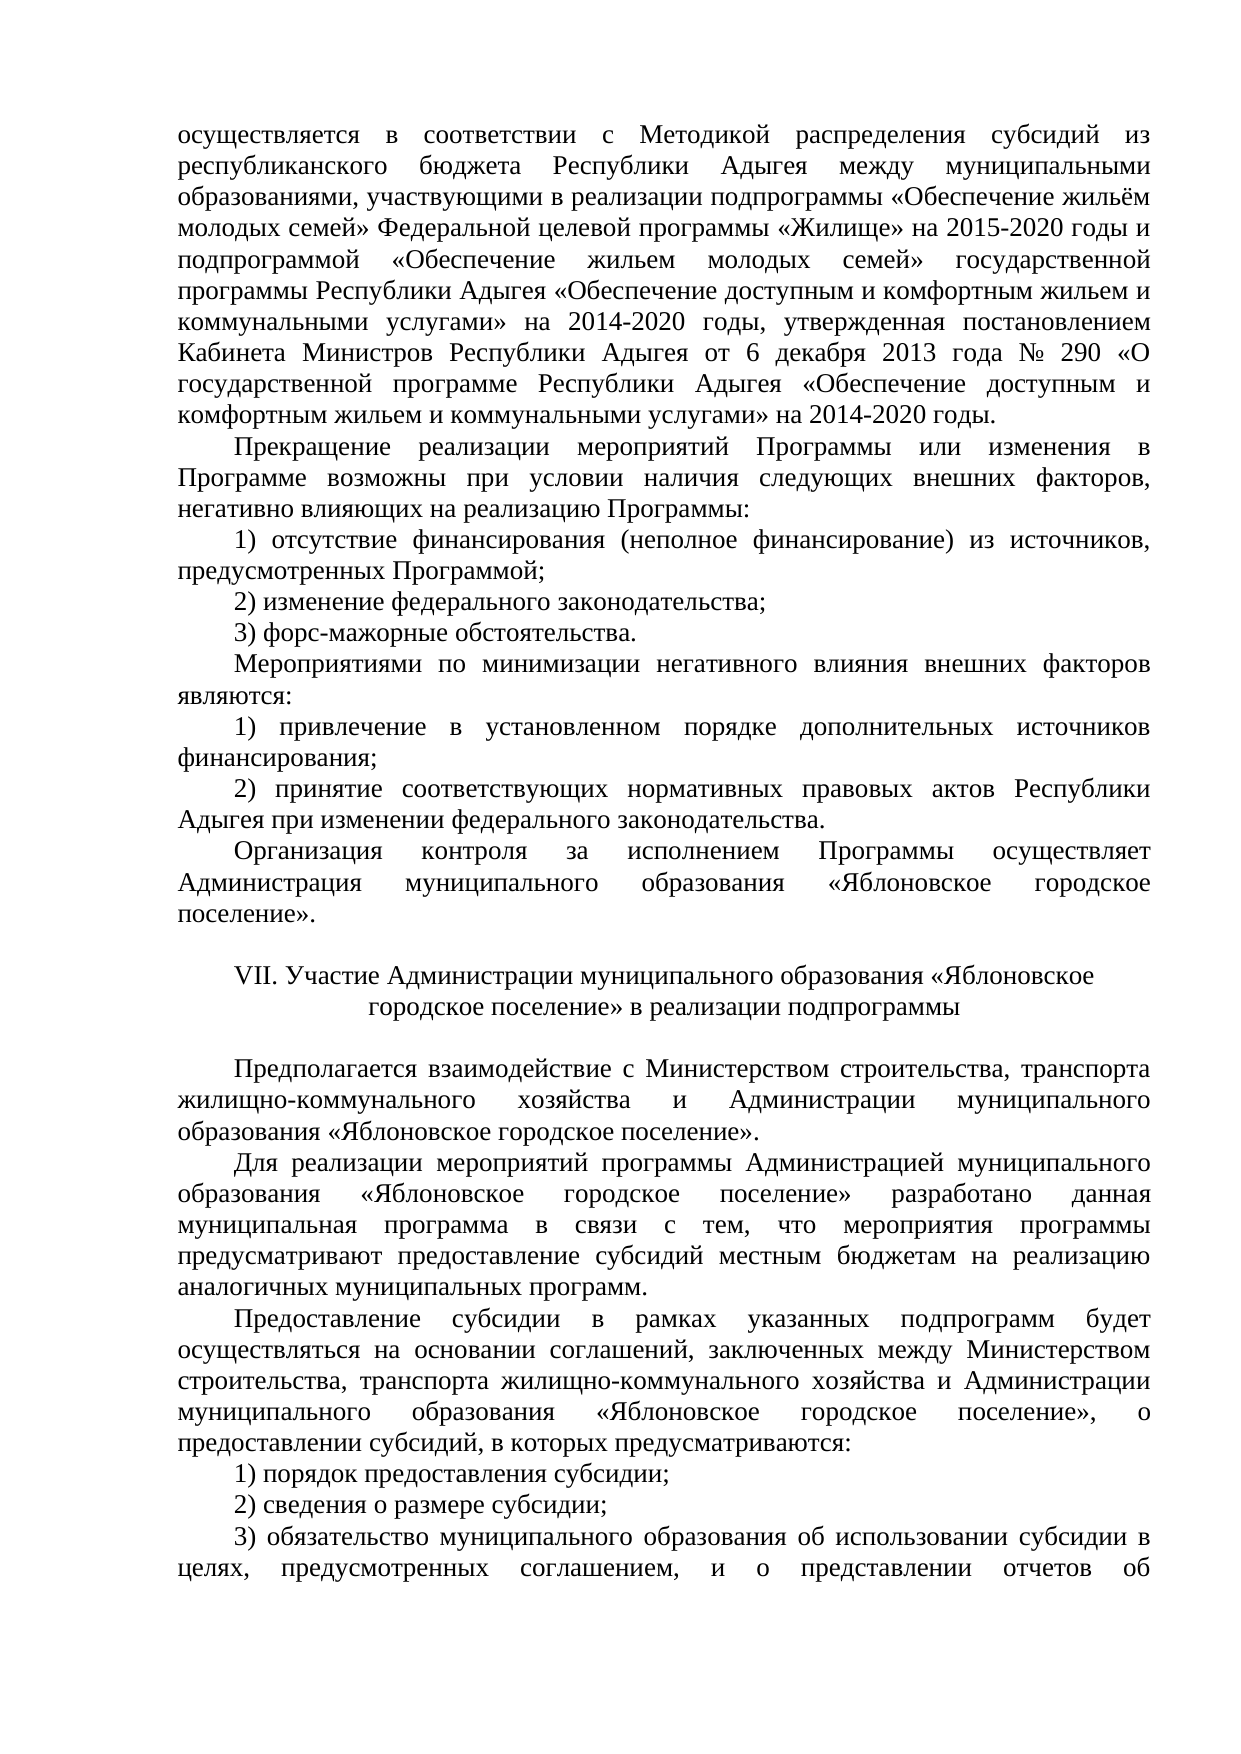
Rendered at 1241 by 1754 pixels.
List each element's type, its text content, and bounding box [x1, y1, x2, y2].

text VII. Участие Администрации муниципального образования «Яблоновское городское поселение» в реализации подпрограммы [177, 959, 1152, 1021]
text 2) изменение федерального законодательства; [177, 585, 1152, 616]
text Предполагается взаимодействие с Министерством строительства, транспорта жилищно-коммунального хозяйства и Администрации муниципального образования «Яблоновское городское поселение». [177, 1052, 1152, 1146]
text 1) отсутствие финансирования (неполное финансирование) из источников, предусмотренных Программой; [177, 523, 1152, 585]
text Организация контроля за исполнением Программы осуществляет Администрация муниципального образования «Яблоновское городское поселение». [177, 834, 1152, 928]
text Мероприятиями по минимизации негативного влияния внешних факторов являются: [177, 648, 1152, 710]
text 2) принятие соответствующих нормативных правовых актов Республики Адыгея при изменении федерального законодательства. [177, 772, 1152, 834]
text 1) порядок предоставления субсидии; [177, 1457, 1152, 1488]
text Для реализации мероприятий программы Администрацией муниципального образования «Яблоновское городское поселение» разработано данная муниципальная программа в связи с тем, что мероприятия программы предусматривают предоставление субсидий местным бюджетам на реализацию аналогичных муниципальных программ. [177, 1146, 1152, 1302]
text Предоставление субсидии в рамках указанных подпрограмм будет осуществляться на основании соглашений, заключенных между Министерством строительства, транспорта жилищно-коммунального хозяйства и Администрации муниципального образования «Яблоновское городское поселение», о предоставлении субсидий, в которых предусматриваются: [177, 1302, 1152, 1457]
text 1) привлечение в установленном порядке дополнительных источников финансирования; [177, 710, 1152, 772]
text 2) сведения о размере субсидии; [177, 1488, 1152, 1520]
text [177, 118, 1152, 429]
text 3) форс-мажорные обстоятельства. [177, 616, 1152, 648]
text Прекращение реализации мероприятий Программы или изменения в Программе возможны при условии наличия следующих внешних факторов, негативно влияющих на реализацию Программы: [177, 429, 1152, 523]
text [177, 1520, 1152, 1582]
